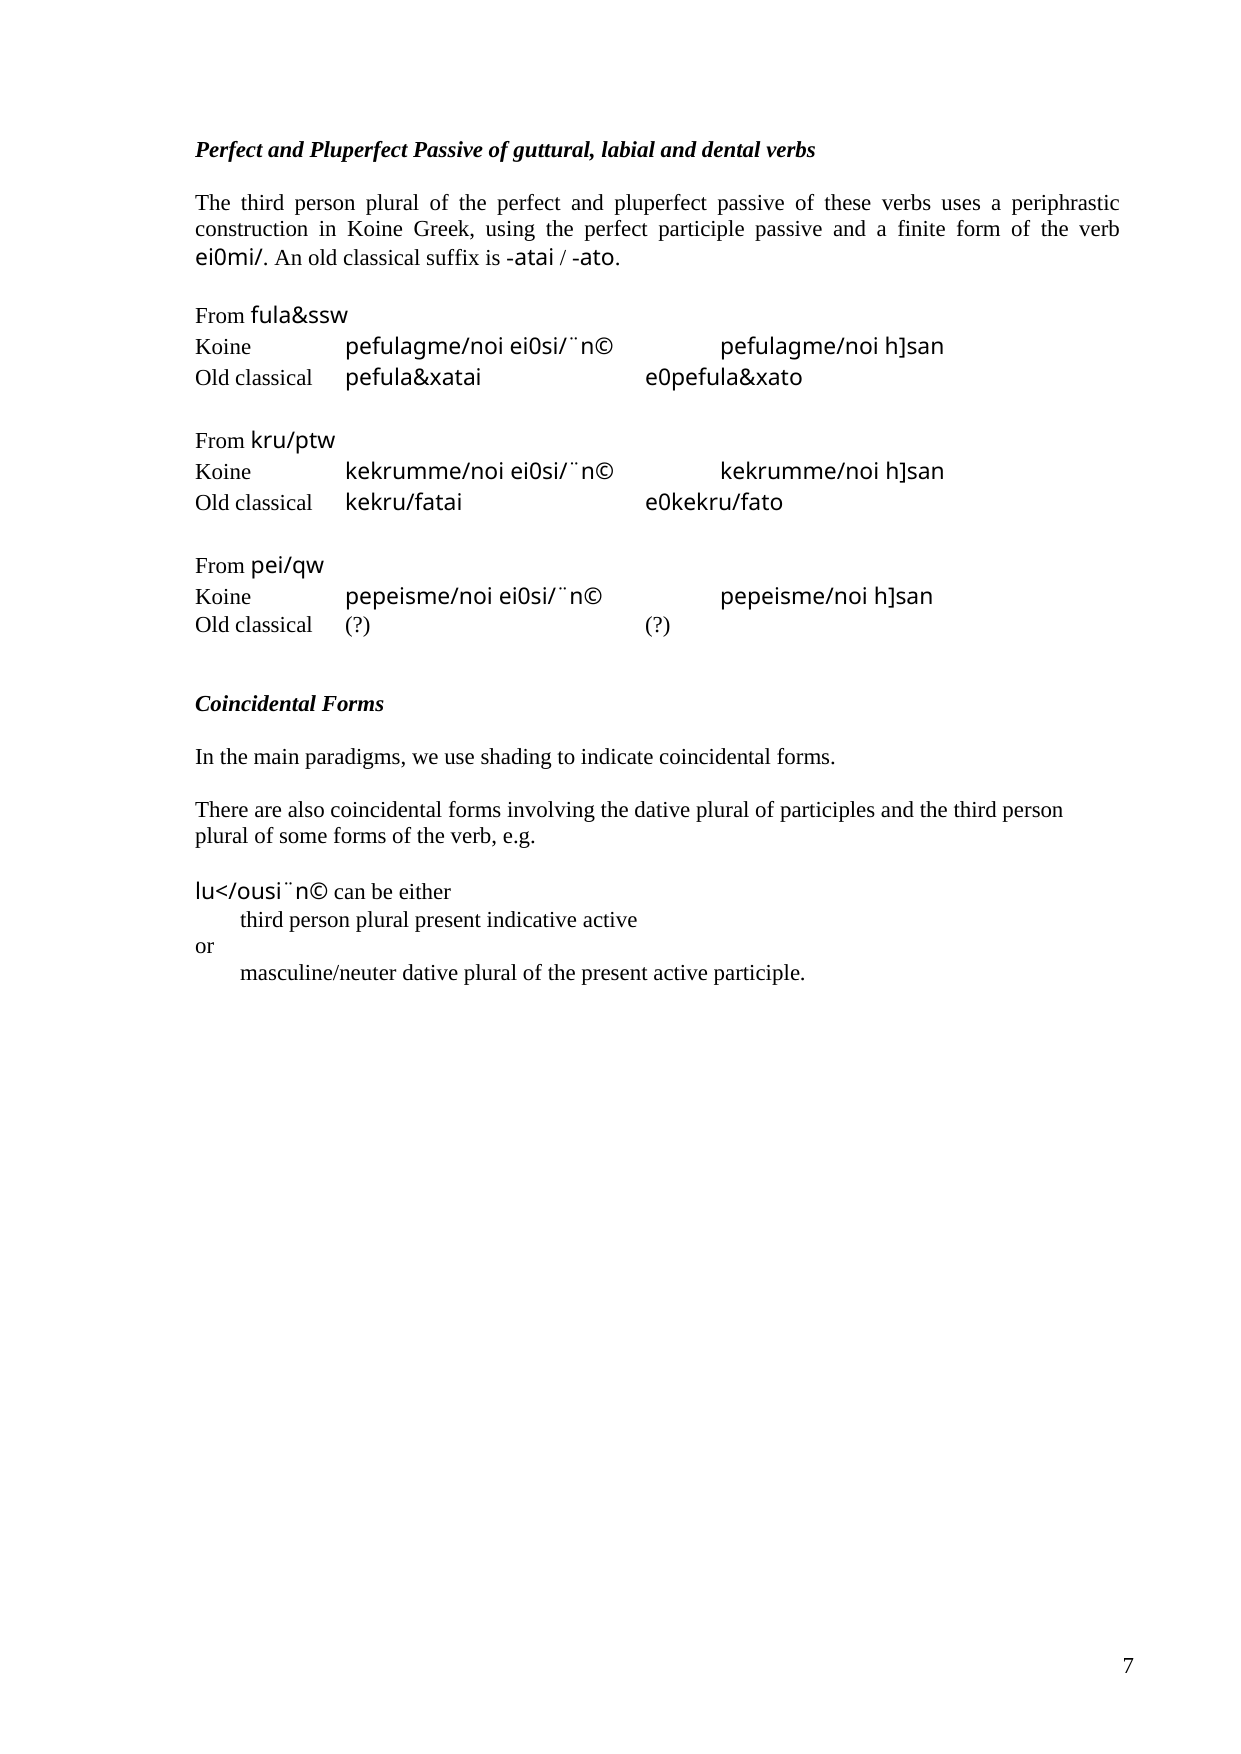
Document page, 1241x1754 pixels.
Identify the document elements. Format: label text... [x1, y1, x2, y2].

text From fula&ssw [195, 299, 1122, 330]
text In the main paradigms, we use shading to indicate coincidental forms. [195, 743, 1122, 769]
text Coincidental Forms [195, 690, 1122, 717]
text Old classical (?) (?) [195, 611, 1122, 638]
text Koine kekrumme/noi ei0si/¨n© kekrumme/noi h]san [195, 455, 1122, 486]
text lu</ousi¨n© can be either [195, 875, 1122, 906]
text From kru/ptw [195, 424, 1122, 455]
text or [195, 932, 1122, 959]
text Koine pefulagme/noi ei0si/¨n© pefulagme/noi h]san [195, 330, 1122, 361]
text third person plural present indicative active [240, 906, 1122, 932]
text From pei/qw [195, 549, 1122, 580]
text Perfect and Pluperfect Passive of guttural, labial and dental verbs [195, 136, 1122, 162]
text masculine/neuter dative plural of the present active participle. [240, 959, 1122, 985]
text Old classical kekru/fatai e0kekru/fato [195, 486, 1122, 518]
text Koine pepeisme/noi ei0si/¨n© pepeisme/noi h]san [195, 580, 1122, 611]
text There are also coincidental forms involving the dative plural of participles and the third person plural of some forms of the verb, e.g. [195, 796, 1122, 848]
text The third person plural of the perfect and pluperfect passive of these verbs uses a periphrastic construction in Koine Greek, using the perfect participle passive and a finite form of the verb ei0mi/. An old classical suffix is -atai / -ato. [195, 188, 1122, 272]
text Old classical pefula&xatai e0pefula&xato [195, 361, 1122, 393]
